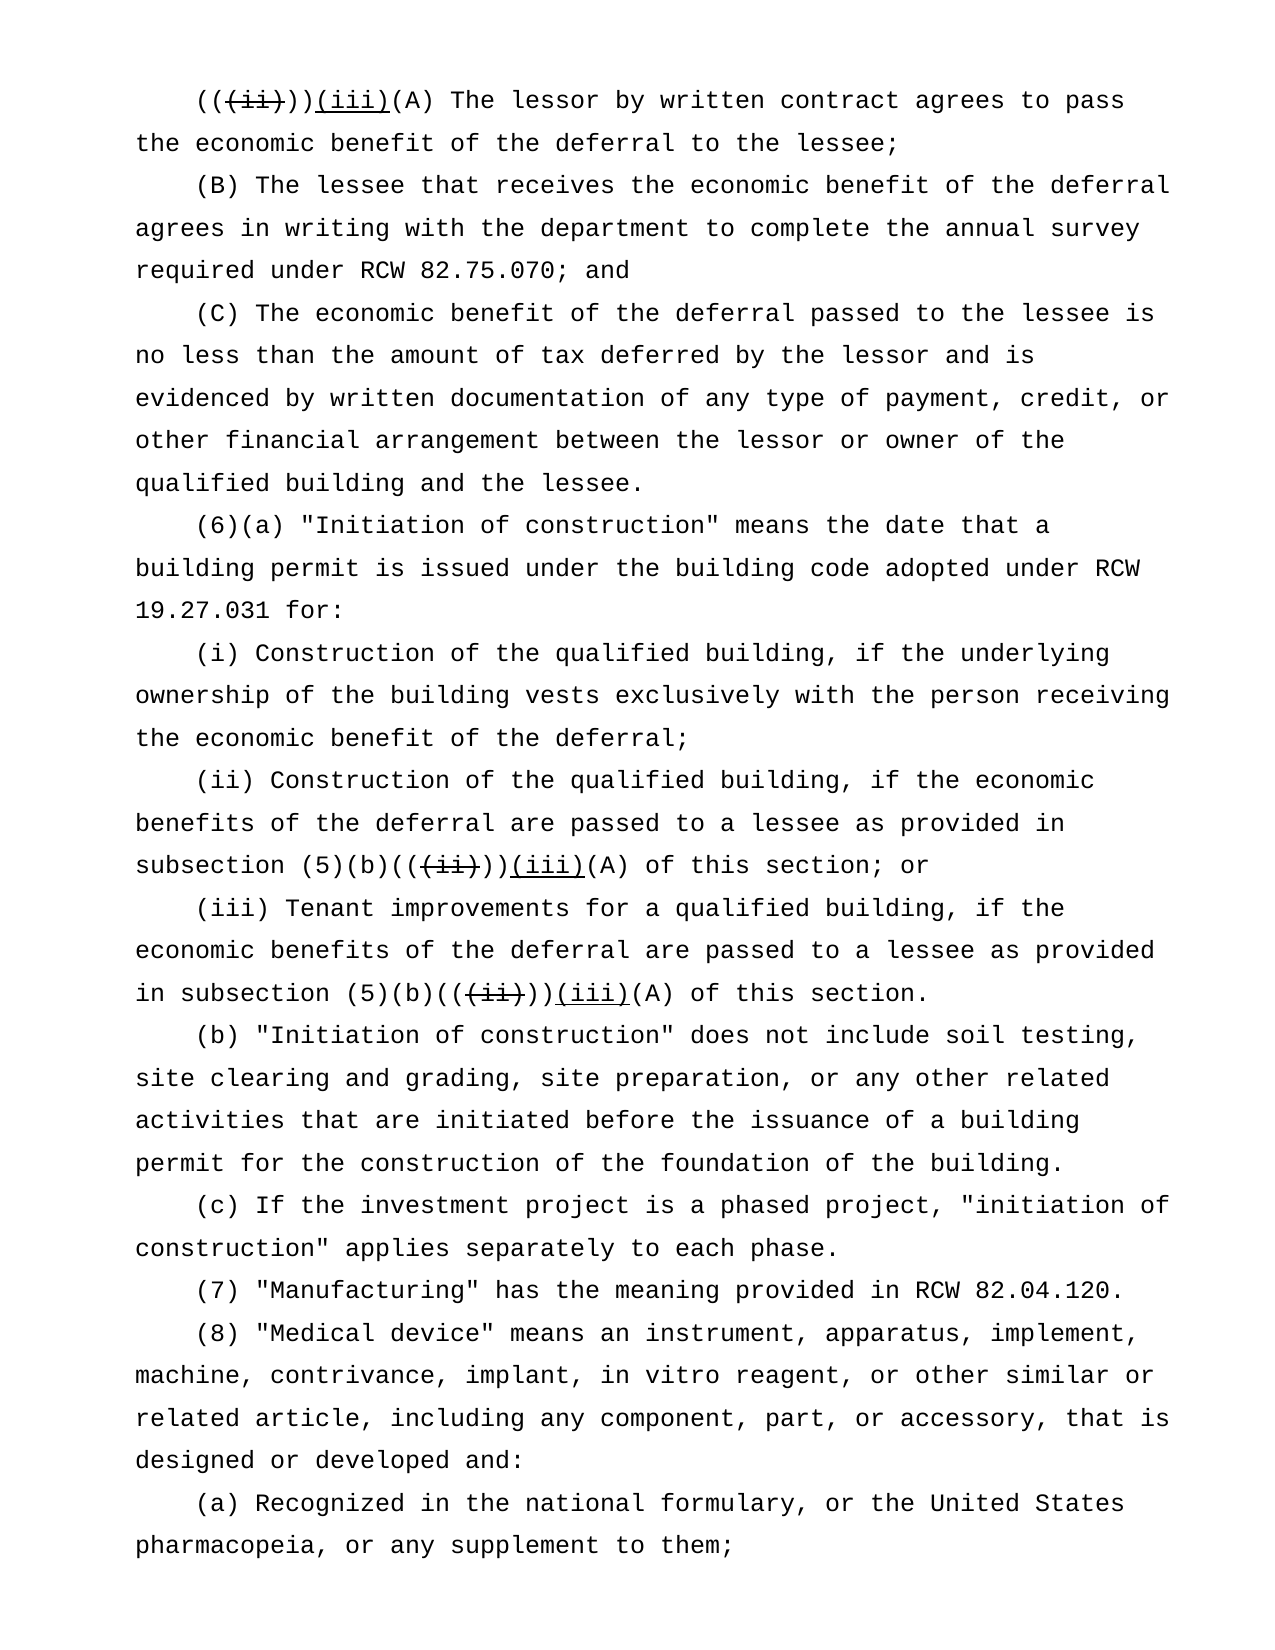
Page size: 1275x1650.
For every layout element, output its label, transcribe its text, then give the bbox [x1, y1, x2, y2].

text (iii) Tenant improvements for a qualified building, if the economic benefits of the deferral are passed to a lessee as provided in subsection (5)(b)(((ii)))(iii)(A) of this section. [135, 882, 1170, 1010]
text (c) If the investment project is a phased project, "initiation of construction" applies separately to each phase. [135, 1180, 1170, 1265]
text (b) "Initiation of construction" does not include soil testing, site clearing and grading, site preparation, or any other related activities that are initiated before the issuance of a building permit for the construction of the foundation of the building. [135, 1010, 1170, 1180]
text (C) The economic benefit of the deferral passed to the lessee is no less than the amount of tax deferred by the lessor and is evidenced by written documentation of any type of payment, credit, or other financial arrangement between the lessor or owner of the qualified building and the lessee. [135, 287, 1170, 500]
text (i) Construction of the qualified building, if the underlying ownership of the building vests exclusively with the person receiving the economic benefit of the deferral; [135, 627, 1170, 755]
text (B) The lessee that receives the economic benefit of the deferral agrees in writing with the department to complete the annual survey required under RCW 82.75.070; and [135, 160, 1170, 287]
text (8) "Medical device" means an instrument, apparatus, implement, machine, contrivance, implant, in vitro reagent, or other similar or related article, including any component, part, or accessory, that is designed or developed and: [135, 1307, 1170, 1477]
text (a) Recognized in the national formulary, or the United States pharmacopeia, or any supplement to them; [135, 1477, 1170, 1562]
text (6)(a) "Initiation of construction" means the date that a building permit is issued under the building code adopted under RCW 19.27.031 for: [135, 500, 1170, 627]
text (7) "Manufacturing" has the meaning provided in RCW 82.04.120. [135, 1265, 1170, 1307]
text (((ii)))(iii)(A) The lessor by written contract agrees to pass the economic benefit of the deferral to the lessee; [135, 75, 1170, 160]
text (ii) Construction of the qualified building, if the economic benefits of the deferral are passed to a lessee as provided in subsection (5)(b)(((ii)))(iii)(A) of this section; or [135, 755, 1170, 882]
